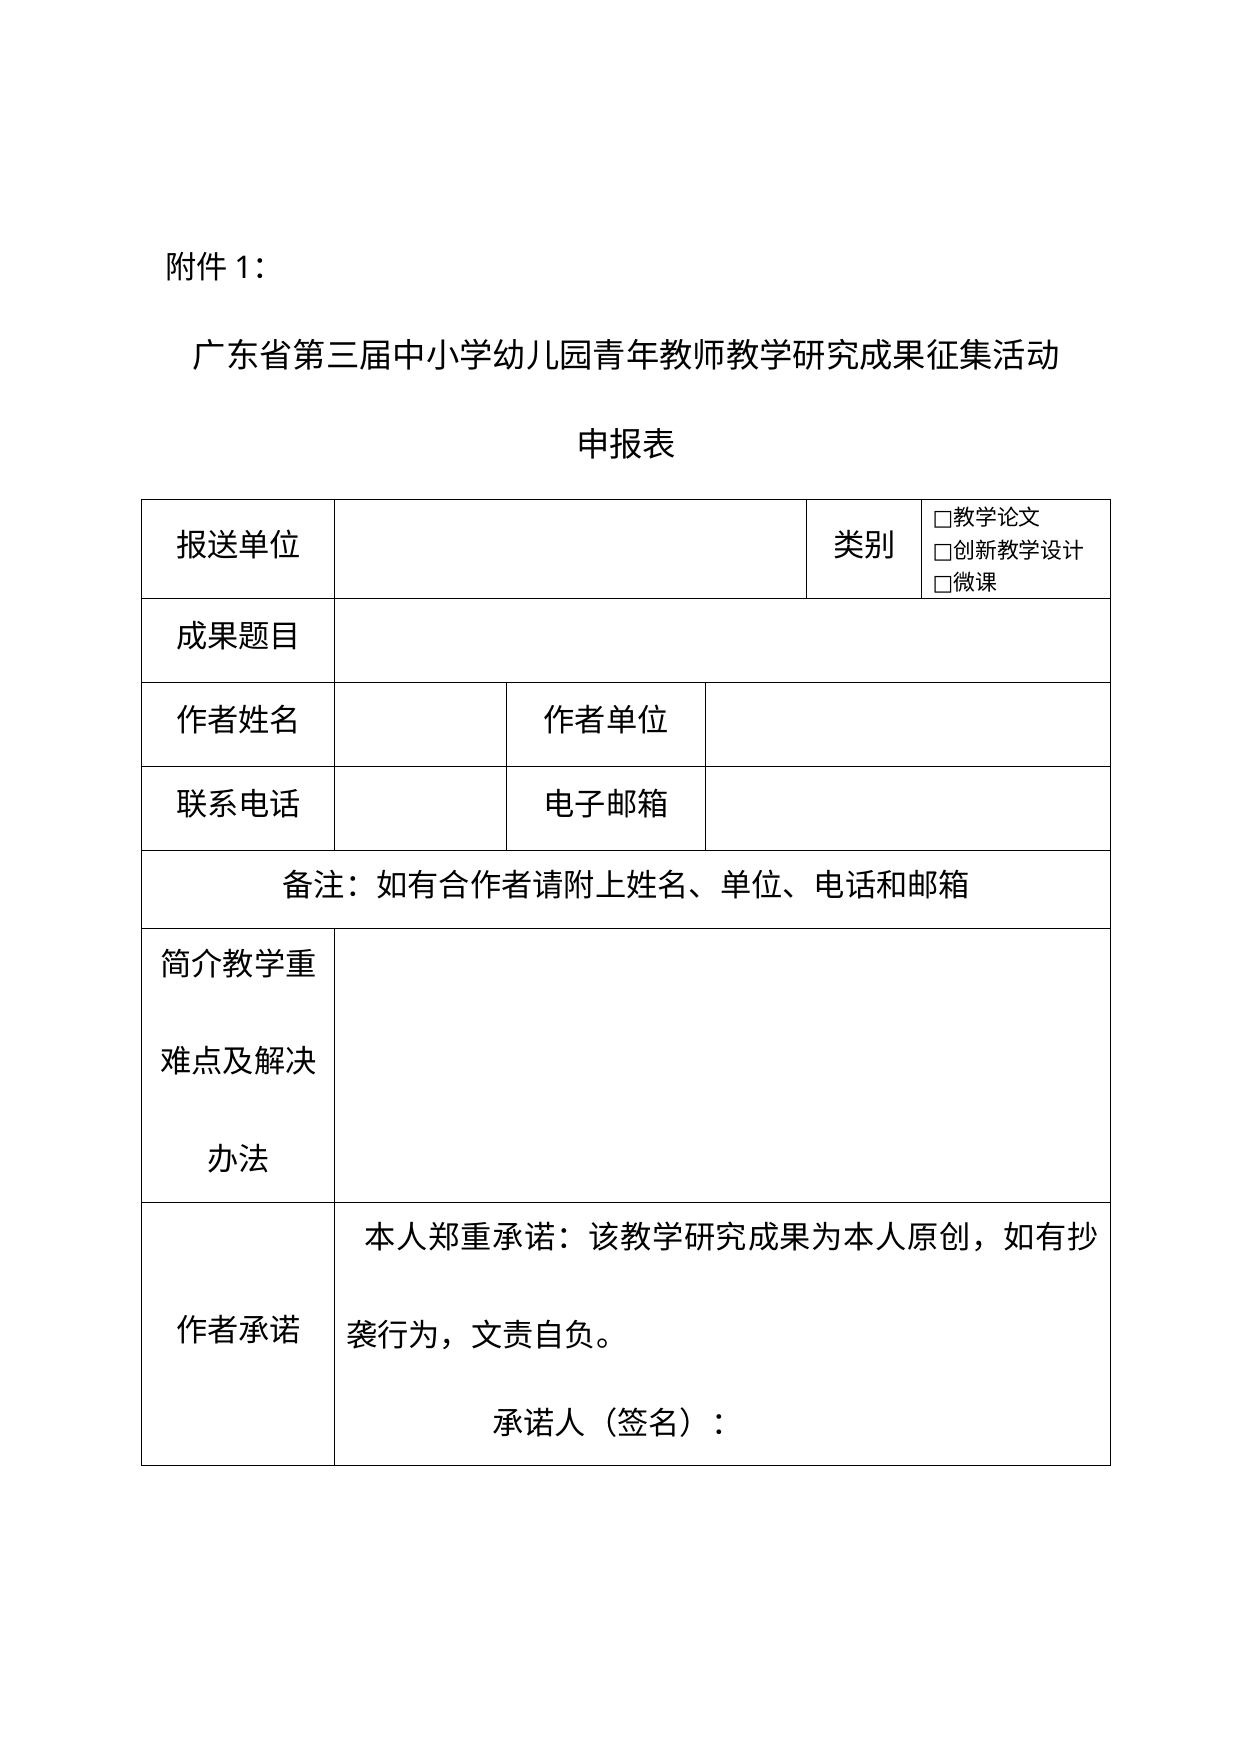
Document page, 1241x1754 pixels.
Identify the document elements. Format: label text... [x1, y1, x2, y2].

table_cell 简介教学重难点及解决办法 [142, 929, 334, 1202]
table_cell 电子邮箱 [507, 767, 705, 850]
table_cell [335, 599, 1110, 682]
table_cell 作者单位 [507, 683, 705, 766]
table_cell 作者姓名 [142, 683, 334, 766]
table_cell [335, 683, 506, 766]
table_cell [706, 683, 1110, 766]
table_cell 备注：如有合作者请附上姓名、单位、电话和邮箱 [142, 851, 1110, 928]
table_header 类别 [807, 500, 921, 598]
table_cell 联系电话 [142, 767, 334, 850]
text 申报表 [165, 409, 1087, 474]
table_cell [335, 767, 506, 850]
table_cell [335, 929, 1110, 1202]
text 广东省第三届中小学幼儿园青年教师教学研究成果征集活动 [165, 321, 1087, 386]
table_cell 作者承诺 [142, 1203, 334, 1465]
table_cell 成果题目 [142, 599, 334, 682]
table_header □教学论文 □创新教学设计 □微课 [922, 500, 1110, 598]
table_header 报送单位 [142, 500, 334, 598]
table_header [335, 500, 806, 598]
table_cell [706, 767, 1110, 850]
text 附件1： [165, 233, 1087, 298]
table_cell 本人郑重承诺：该教学研究成果为本人原创，如有抄袭行为，文责自负。 承诺人（签名）： [335, 1203, 1110, 1465]
